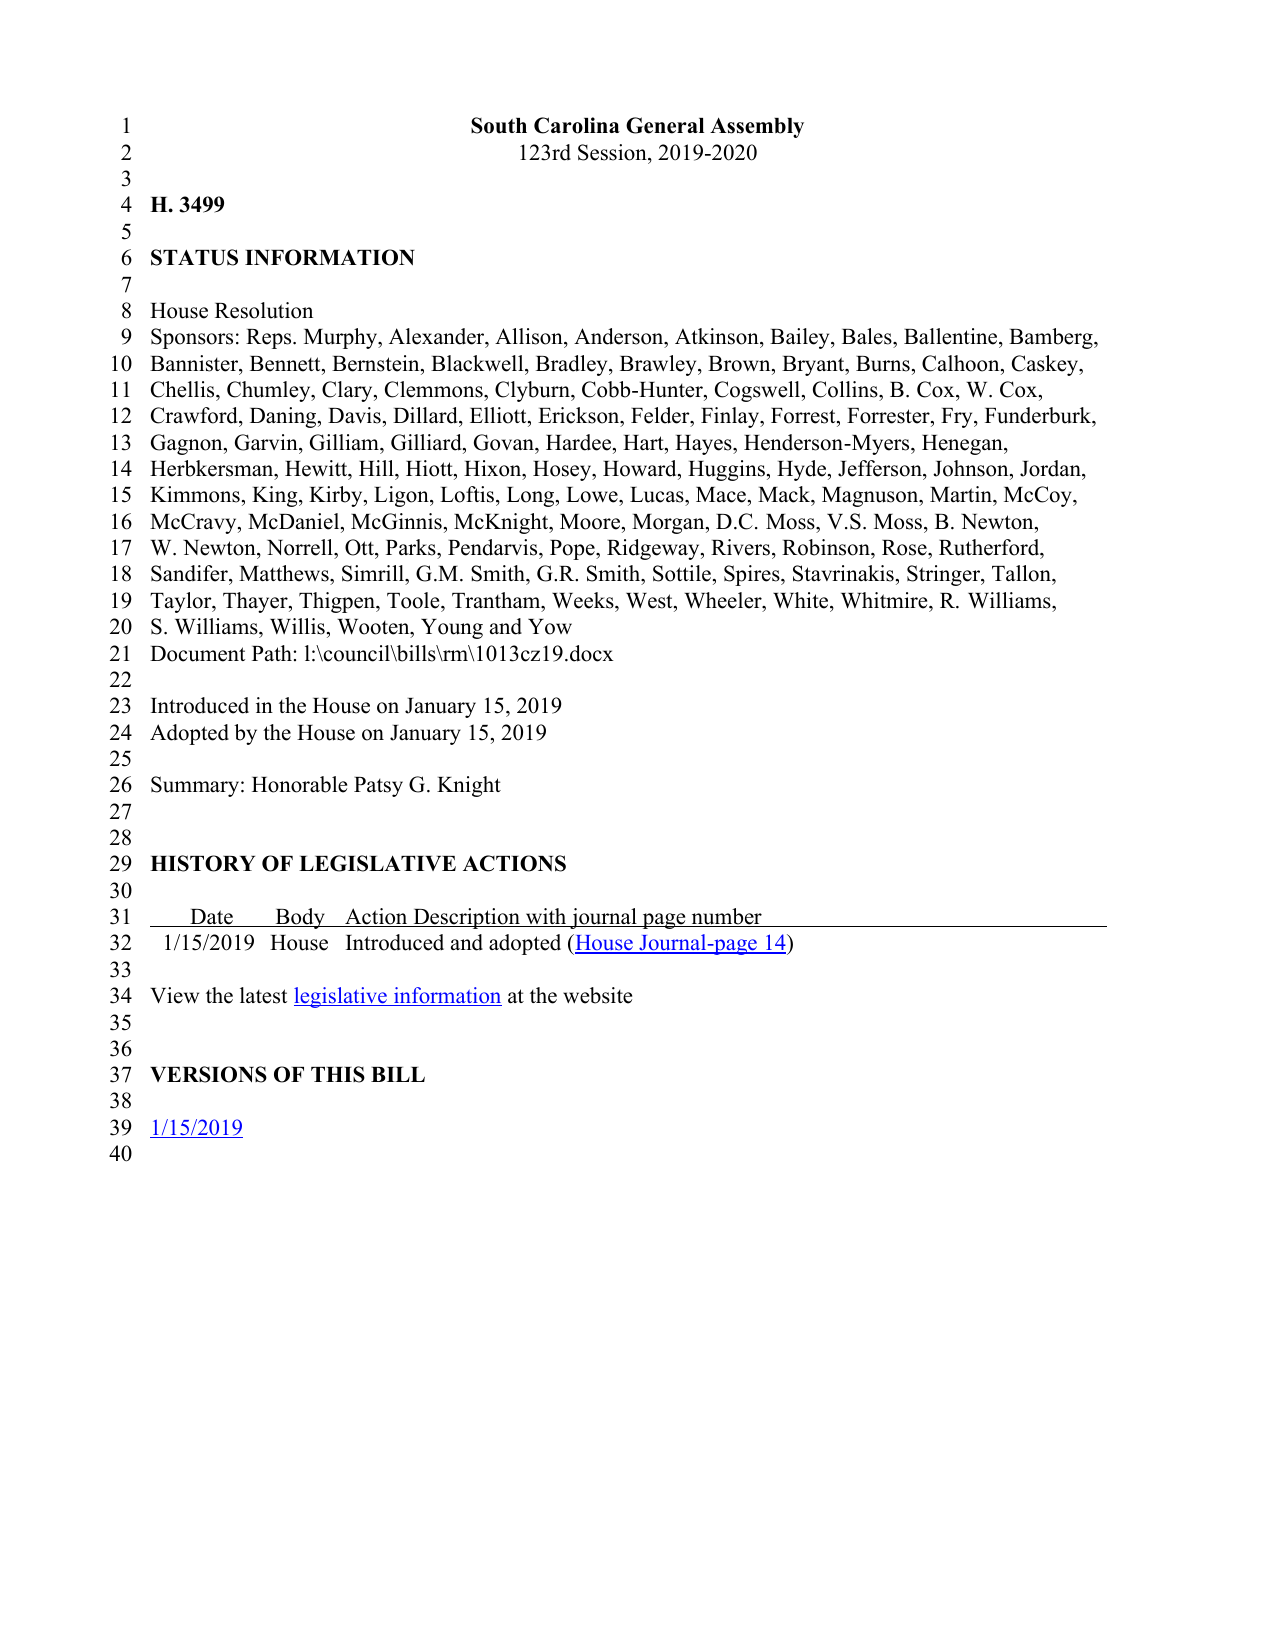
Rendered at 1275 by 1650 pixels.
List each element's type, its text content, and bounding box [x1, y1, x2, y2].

text Date Body Action Description with journal page number [150, 903, 1125, 929]
text 1/15/2019 House Introduced and adopted (House Journal-page 14) [150, 929, 1125, 956]
text Document Path: l:\council\bills\rm\1013cz19.docx [150, 639, 1125, 666]
text 1/15/2019 [150, 1114, 1125, 1140]
text House Resolution [150, 297, 1125, 323]
text South Carolina General Assembly [150, 112, 1125, 139]
text H. 3499 [150, 192, 1125, 218]
text Summary: Honorable Patsy G. Knight [150, 771, 1125, 798]
text 123rd Session, 2019-2020 [150, 139, 1125, 165]
text Introduced in the House on January 15, 2019 [150, 692, 1125, 719]
text HISTORY OF LEGISLATIVE ACTIONS [150, 850, 1125, 877]
text Adopted by the House on January 15, 2019 [150, 719, 1125, 745]
text VERSIONS OF THIS BILL [150, 1061, 1125, 1088]
text Sponsors: Reps. Murphy, Alexander, Allison, Anderson, Atkinson, Bailey, Bales, Ballentine, Bamberg, Bannister, Bennett, Bernstein, Blackwell, Bradley, Brawley, Brown, Bryant, Burns, Calhoon, Caskey, Chellis, Chumley, Clary, Clemmons, Clyburn, Cobb-Hunter, Cogswell, Collins, B. Cox, W. Cox, Crawford, Daning, Davis, Dillard, Elliott, Erickson, Felder, Finlay, Forrest, Forrester, Fry, Funderburk, Gagnon, Garvin, Gilliam, Gilliard, Govan, Hardee, Hart, Hayes, Henderson-Myers, Henegan, Herbkersman, Hewitt, Hill, Hiott, Hixon, Hosey, Howard, Huggins, Hyde, Jefferson, Johnson, Jordan, Kimmons, King, Kirby, Ligon, Loftis, Long, Lowe, Lucas, Mace, Mack, Magnuson, Martin, McCoy, McCravy, McDaniel, McGinnis, McKnight, Moore, Morgan, D.C. Moss, V.S. Moss, B. Newton, W. Newton, Norrell, Ott, Parks, Pendarvis, Pope, Ridgeway, Rivers, Robinson, Rose, Rutherford, Sandifer, Matthews, Simrill, G.M. Smith, G.R. Smith, Sottile, Spires, Stavrinakis, Stringer, Tallon, Taylor, Thayer, Thigpen, Toole, Trantham, Weeks, West, Wheeler, White, Whitmire, R. Williams, S. Williams, Willis, Wooten, Young and Yow [150, 323, 1125, 639]
text View the latest legislative information at the website [150, 982, 1125, 1008]
text STATUS INFORMATION [150, 244, 1125, 271]
